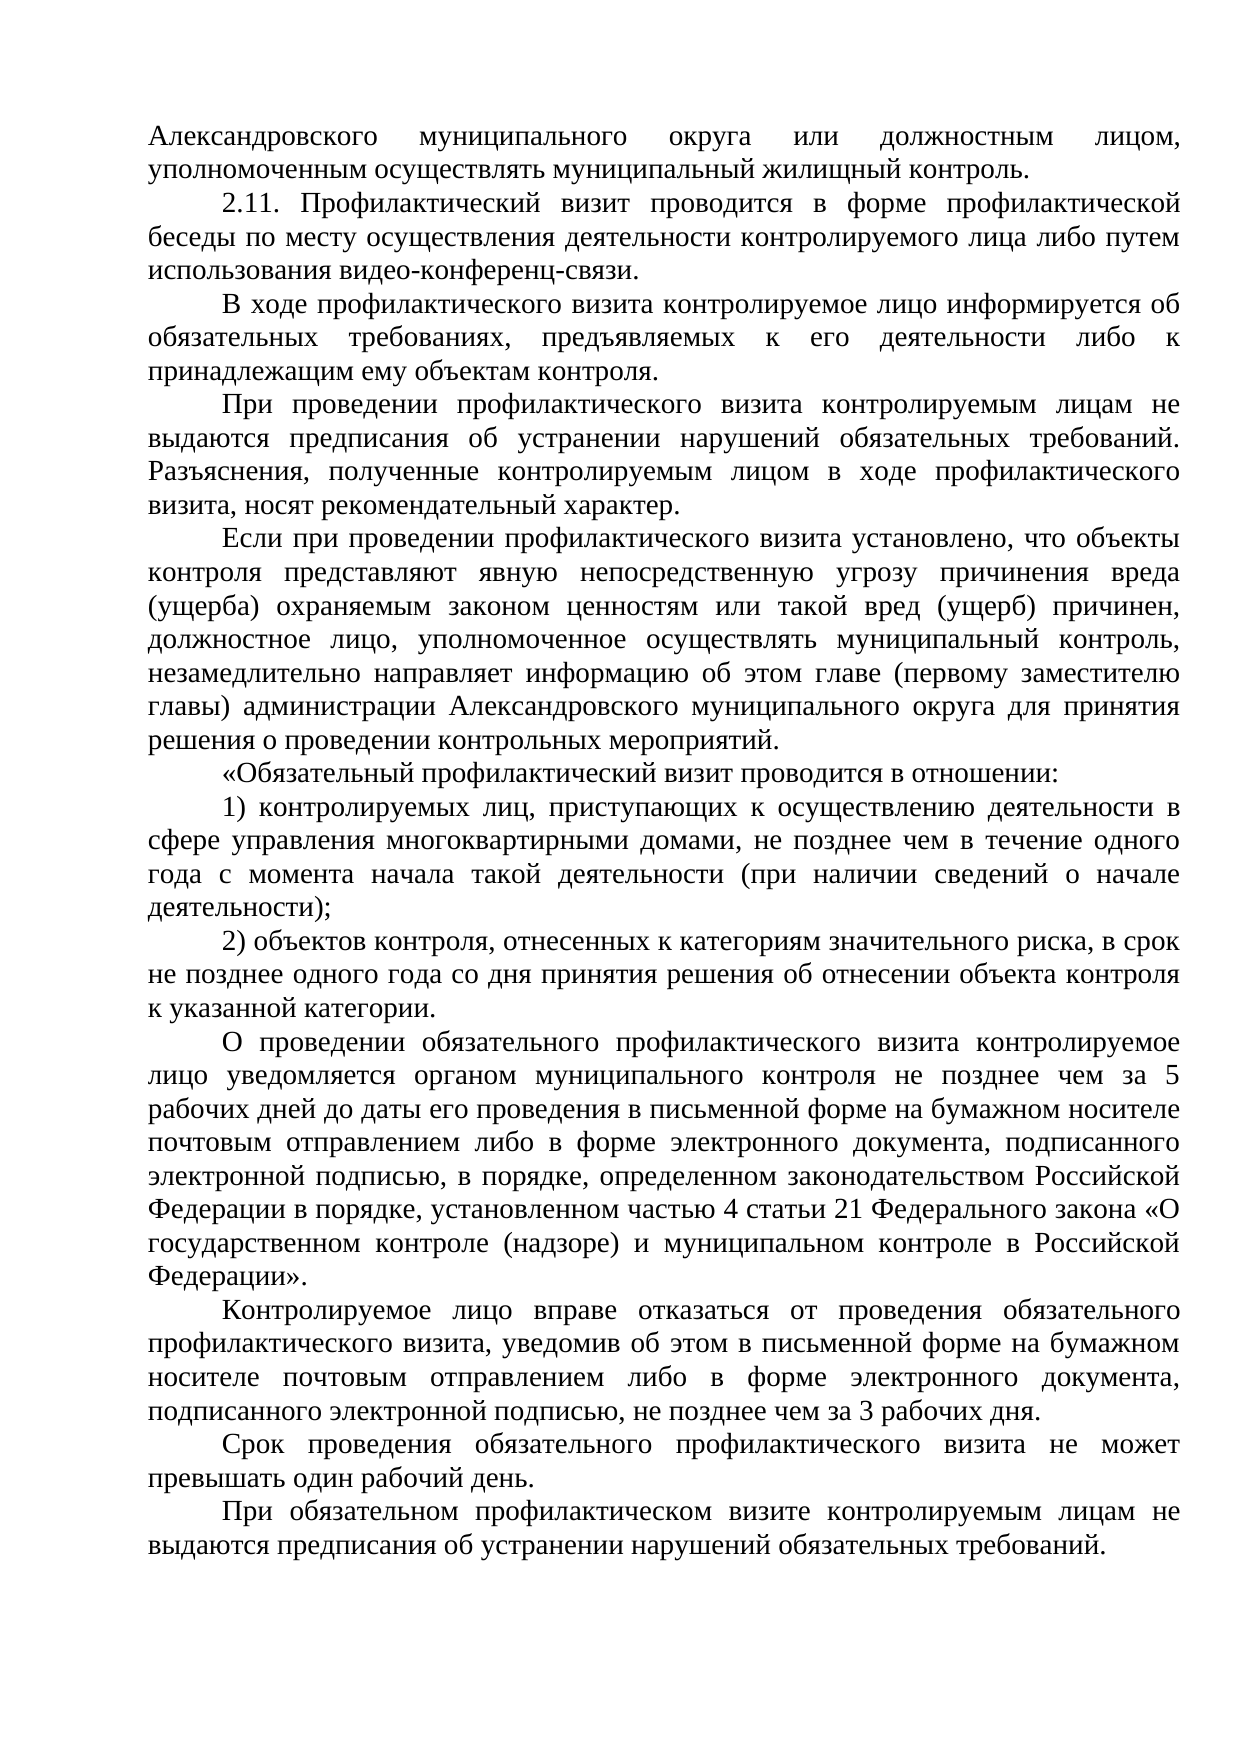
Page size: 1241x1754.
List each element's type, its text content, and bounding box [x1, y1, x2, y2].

text 2) объектов контроля, отнесенных к категориям значительного риска, в срок не позднее одного года со дня принятия решения об отнесении объекта контроля к указанной категории. [148, 923, 1181, 1024]
text При обязательном профилактическом визите контролируемым лицам не выдаются предписания об устранении нарушений обязательных требований. [148, 1493, 1181, 1560]
text Срок проведения обязательного профилактического визита не может превышать один рабочий день. [148, 1426, 1181, 1493]
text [148, 118, 1181, 185]
text «Обязательный профилактический визит проводится в отношении: [148, 755, 1181, 789]
text При проведении профилактического визита контролируемым лицам не выдаются предписания об устранении нарушений обязательных требований. Разъяснения, полученные контролируемым лицом в ходе профилактического визита, носят рекомендательный характер. [148, 386, 1181, 521]
text Контролируемое лицо вправе отказаться от проведения обязательного профилактического визита, уведомив об этом в письменной форме на бумажном носителе почтовым отправлением либо в форме электронного документа, подписанного электронной подписью, не позднее чем за 3 рабочих дня. [148, 1292, 1181, 1426]
text 1) контролируемых лиц, приступающих к осуществлению деятельности в сфере управления многоквартирными домами, не позднее чем в течение одного года с момента начала такой деятельности (при наличии сведений о начале деятельности); [148, 789, 1181, 923]
text 2.11. Профилактический визит проводится в форме профилактической беседы по месту осуществления деятельности контролируемого лица либо путем использования видео-конференц-связи. [148, 185, 1181, 286]
text В ходе профилактического визита контролируемое лицо информируется об обязательных требованиях, предъявляемых к его деятельности либо к принадлежащим ему объектам контроля. [148, 286, 1181, 386]
text О проведении обязательного профилактического визита контролируемое лицо уведомляется органом муниципального контроля не позднее чем за 5 рабочих дней до даты его проведения в письменной форме на бумажном носителе почтовым отправлением либо в форме электронного документа, подписанного электронной подписью, в порядке, определенном законодательством Российской Федерации в порядке, установленном частью 4 статьи 21 Федерального закона «О государственном контроле (надзоре) и муниципальном контроле в Российской Федерации». [148, 1024, 1181, 1292]
text Если при проведении профилактического визита установлено, что объекты контроля представляют явную непосредственную угрозу причинения вреда (ущерба) охраняемым законом ценностям или такой вред (ущерб) причинен, должностное лицо, уполномоченное осуществлять муниципальный контроль, незамедлительно направляет информацию об этом главе (первому заместителю главы) администрации Александровского муниципального округа для принятия решения о проведении контрольных мероприятий. [148, 521, 1181, 755]
